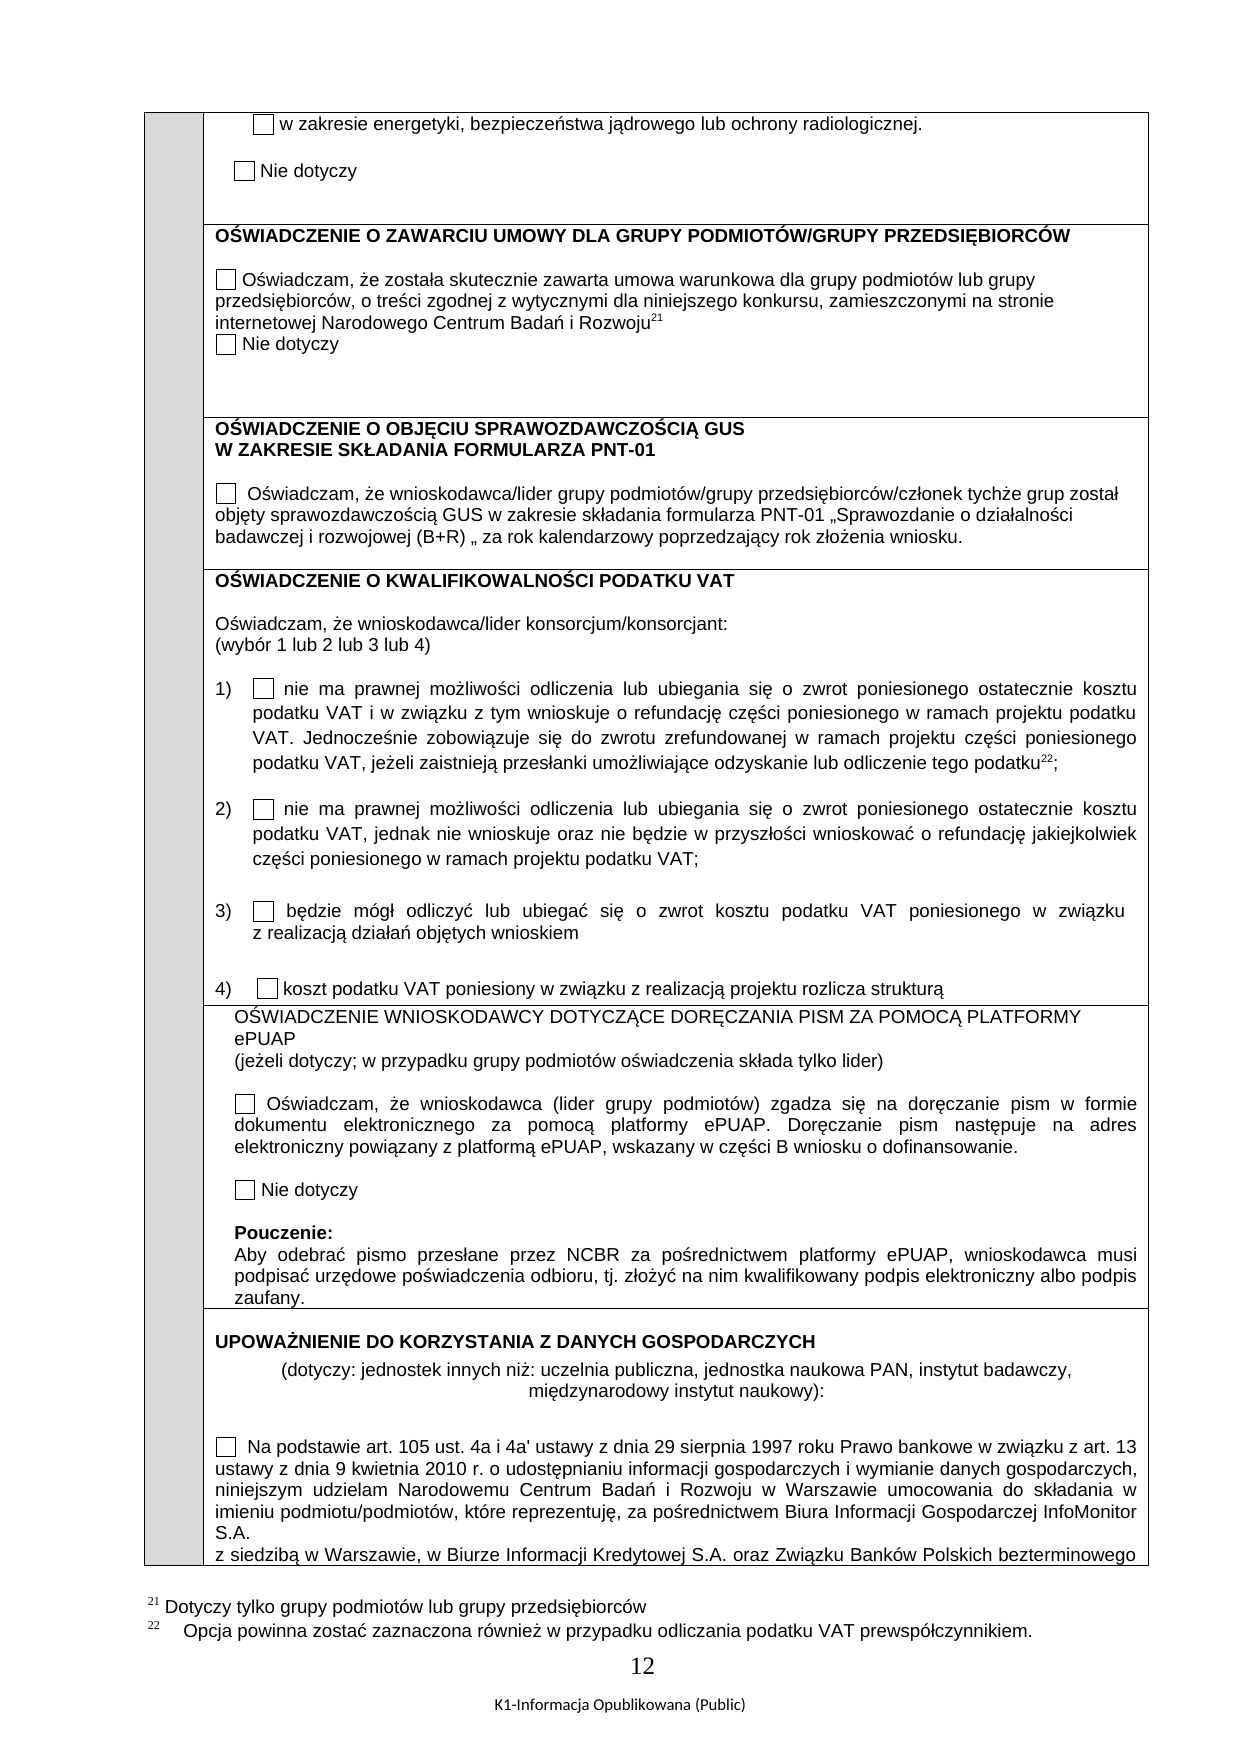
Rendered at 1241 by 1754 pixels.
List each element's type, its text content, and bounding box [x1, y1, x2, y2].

table_cell OŚWIADCZENIE O KWALIFIKOWALNOŚCI PODATKU VAT Oświadczam, że wnioskodawca/lider konsorcjum/konsorcjant: (wybór 1 lub 2 lub 3 lub 4) nie ma prawnej możliwości odliczenia lub ubiegania się o zwrot poniesionego ostatecznie kosztu podatku VAT i w związku z tym wnioskuje o refundację części poniesionego w ramach projektu podatku VAT. Jednocześnie zobowiązuje się do zwrotu zrefundowanej w ramach projektu części poniesionego podatku VAT, jeżeli zaistnieją przesłanki umożliwiające odzyskanie lub odliczenie tego podatku; nie ma prawnej możliwości odliczenia lub ubiegania się o zwrot poniesionego ostatecznie kosztu podatku VAT, jednak nie wnioskuje oraz nie będzie w przyszłości wnioskować o refundację jakiejkolwiek części poniesionego w ramach projektu podatku VAT; będzie mógł odliczyć lub ubiegać się o zwrot kosztu podatku VAT poniesionego w związku z realizacją działań objętych wnioskiem koszt podatku VAT poniesiony w związku z realizacją projektu rozlicza strukturą [204, 570, 1148, 1005]
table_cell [204, 1309, 1148, 1565]
table_cell OŚWIADCZENIE WNIOSKODAWCY DOTYCZĄCE DORĘCZANIA PISM ZA POMOCĄ PLATFORMY ePUAP (jeżeli dotyczy; w przypadku grupy podmiotów oświadczenia składa tylko lider) Oświadczam, że wnioskodawca (lider grupy podmiotów) zgadza się na doręczanie pism w formie dokumentu elektronicznego za pomocą platformy ePUAP. Doręczanie pism następuje na adres elektroniczny powiązany z platformą ePUAP, wskazany w części B wniosku o dofinansowanie. Nie dotyczy Pouczenie: Aby odebrać pismo przesłane przez NCBR za pośrednictwem platformy ePUAP, wnioskodawca musi podpisać urzędowe poświadczenia odbioru, tj. złożyć na nim kwalifikowany podpis elektroniczny albo podpis zaufany. [204, 1006, 1148, 1308]
table_cell OŚWIADCZENIE O ZAWARCIU UMOWY DLA GRUPY PODMIOTÓW/GRUPY PRZEDSIĘBIORCÓW Oświadczam, że została skutecznie zawarta umowa warunkowa dla grupy podmiotów lub grupy przedsiębiorców, o treści zgodnej z wytycznymi dla niniejszego konkursu, zamieszczonymi na stronie internetowej Narodowego Centrum Badań i Rozwoju Nie dotyczy [204, 225, 1148, 417]
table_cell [204, 113, 1148, 224]
table_cell OŚWIADCZENIE O OBJĘCIU SPRAWOZDAWCZOŚCIĄ GUS W ZAKRESIE SKŁADANIA FORMULARZA PNT-01 Oświadczam, że wnioskodawca/lider grupy podmiotów/grupy przedsiębiorców/członek tychże grup został objęty sprawozdawczością GUS w zakresie składania formularza PNT-01 „Sprawozdanie o działalności badawczej i rozwojowej (B+R) „ za rok kalendarzowy poprzedzający rok złożenia wniosku. [204, 418, 1148, 568]
